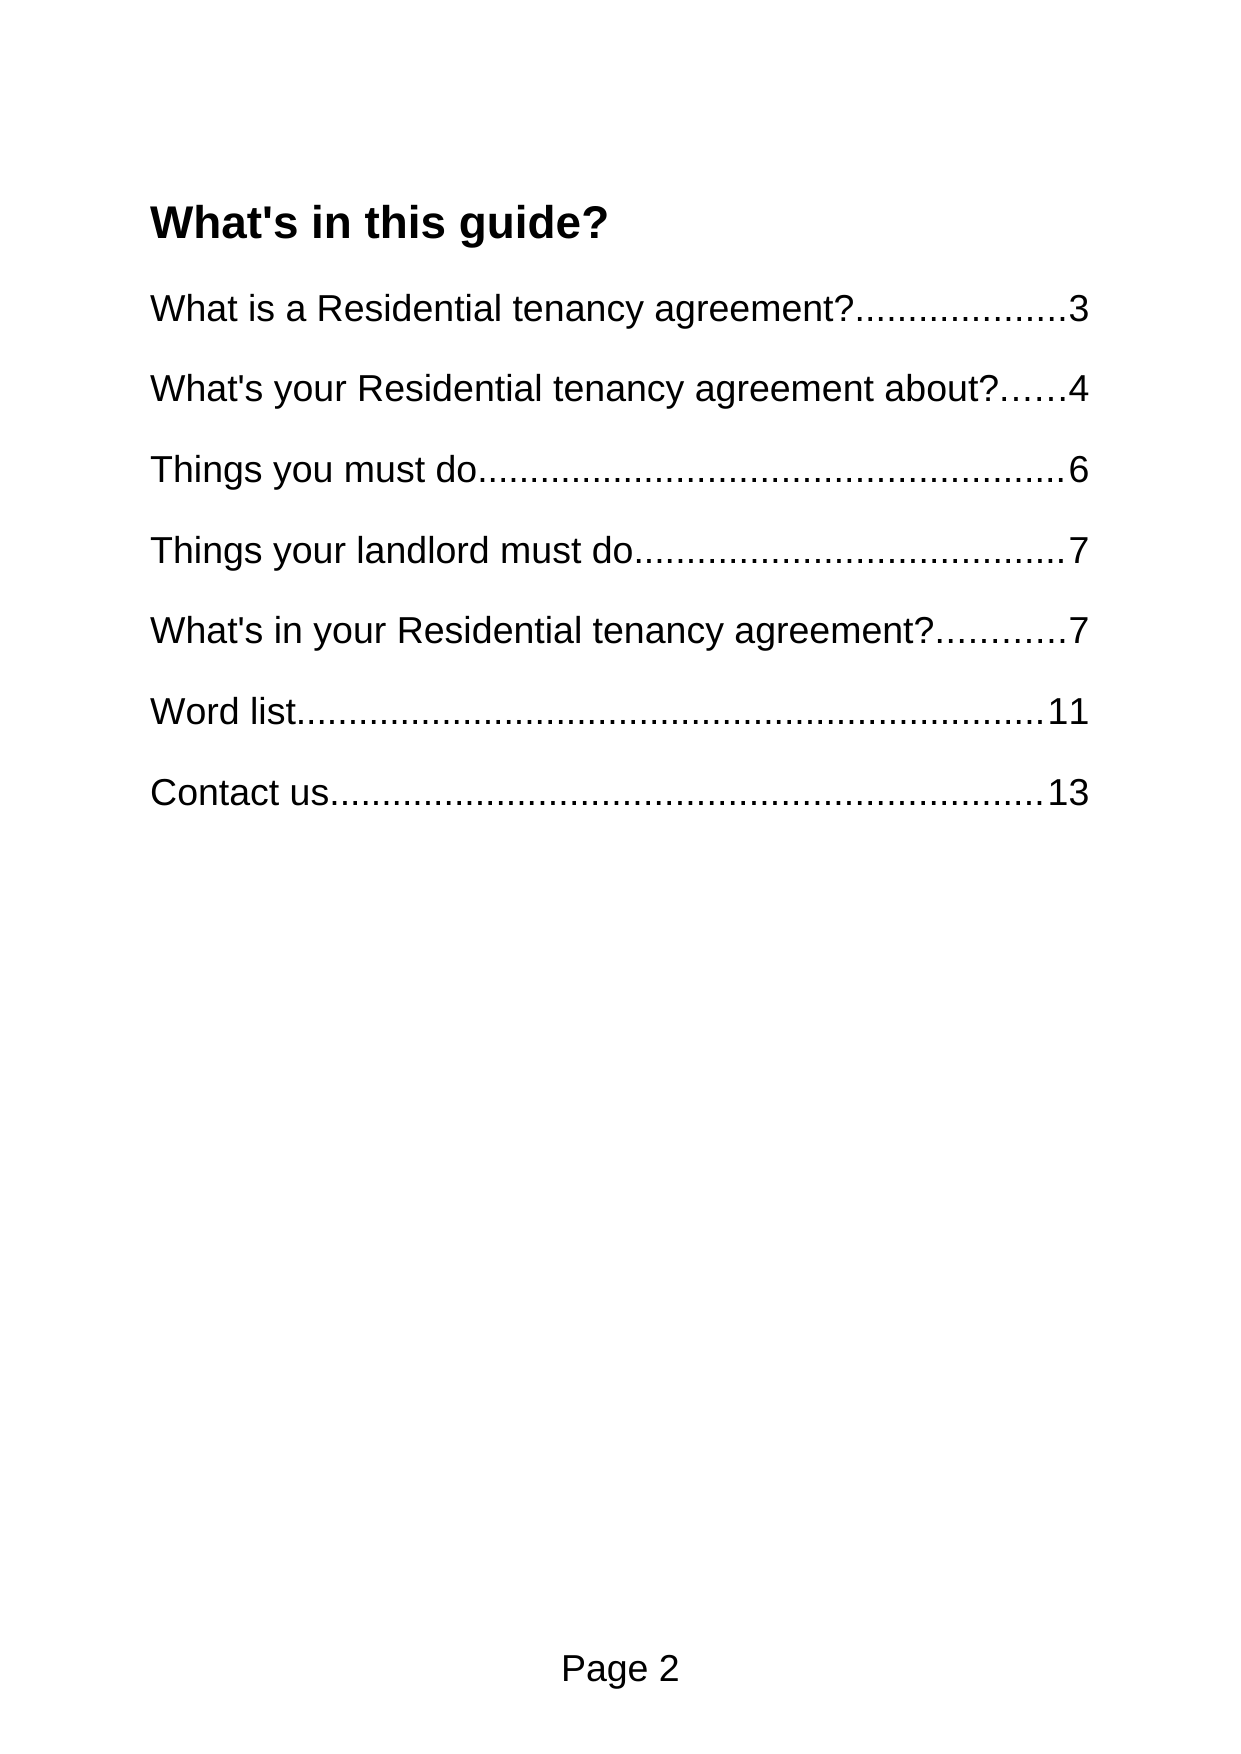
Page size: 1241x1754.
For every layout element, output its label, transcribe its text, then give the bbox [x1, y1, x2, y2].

text Things your landlord must do 7 [150, 528, 1090, 571]
text Contact us 13 [150, 770, 1090, 813]
text What is a Residential tenancy agreement? 3 [150, 286, 1090, 329]
text Word list 11 [150, 689, 1090, 732]
subtitle What's in this guide? [150, 196, 1090, 248]
text What's in your Residential tenancy agreement? 7 [150, 608, 1090, 652]
text Things you must do 6 [150, 447, 1090, 490]
text What's your Residential tenancy agreement about? 4 [150, 367, 1090, 410]
